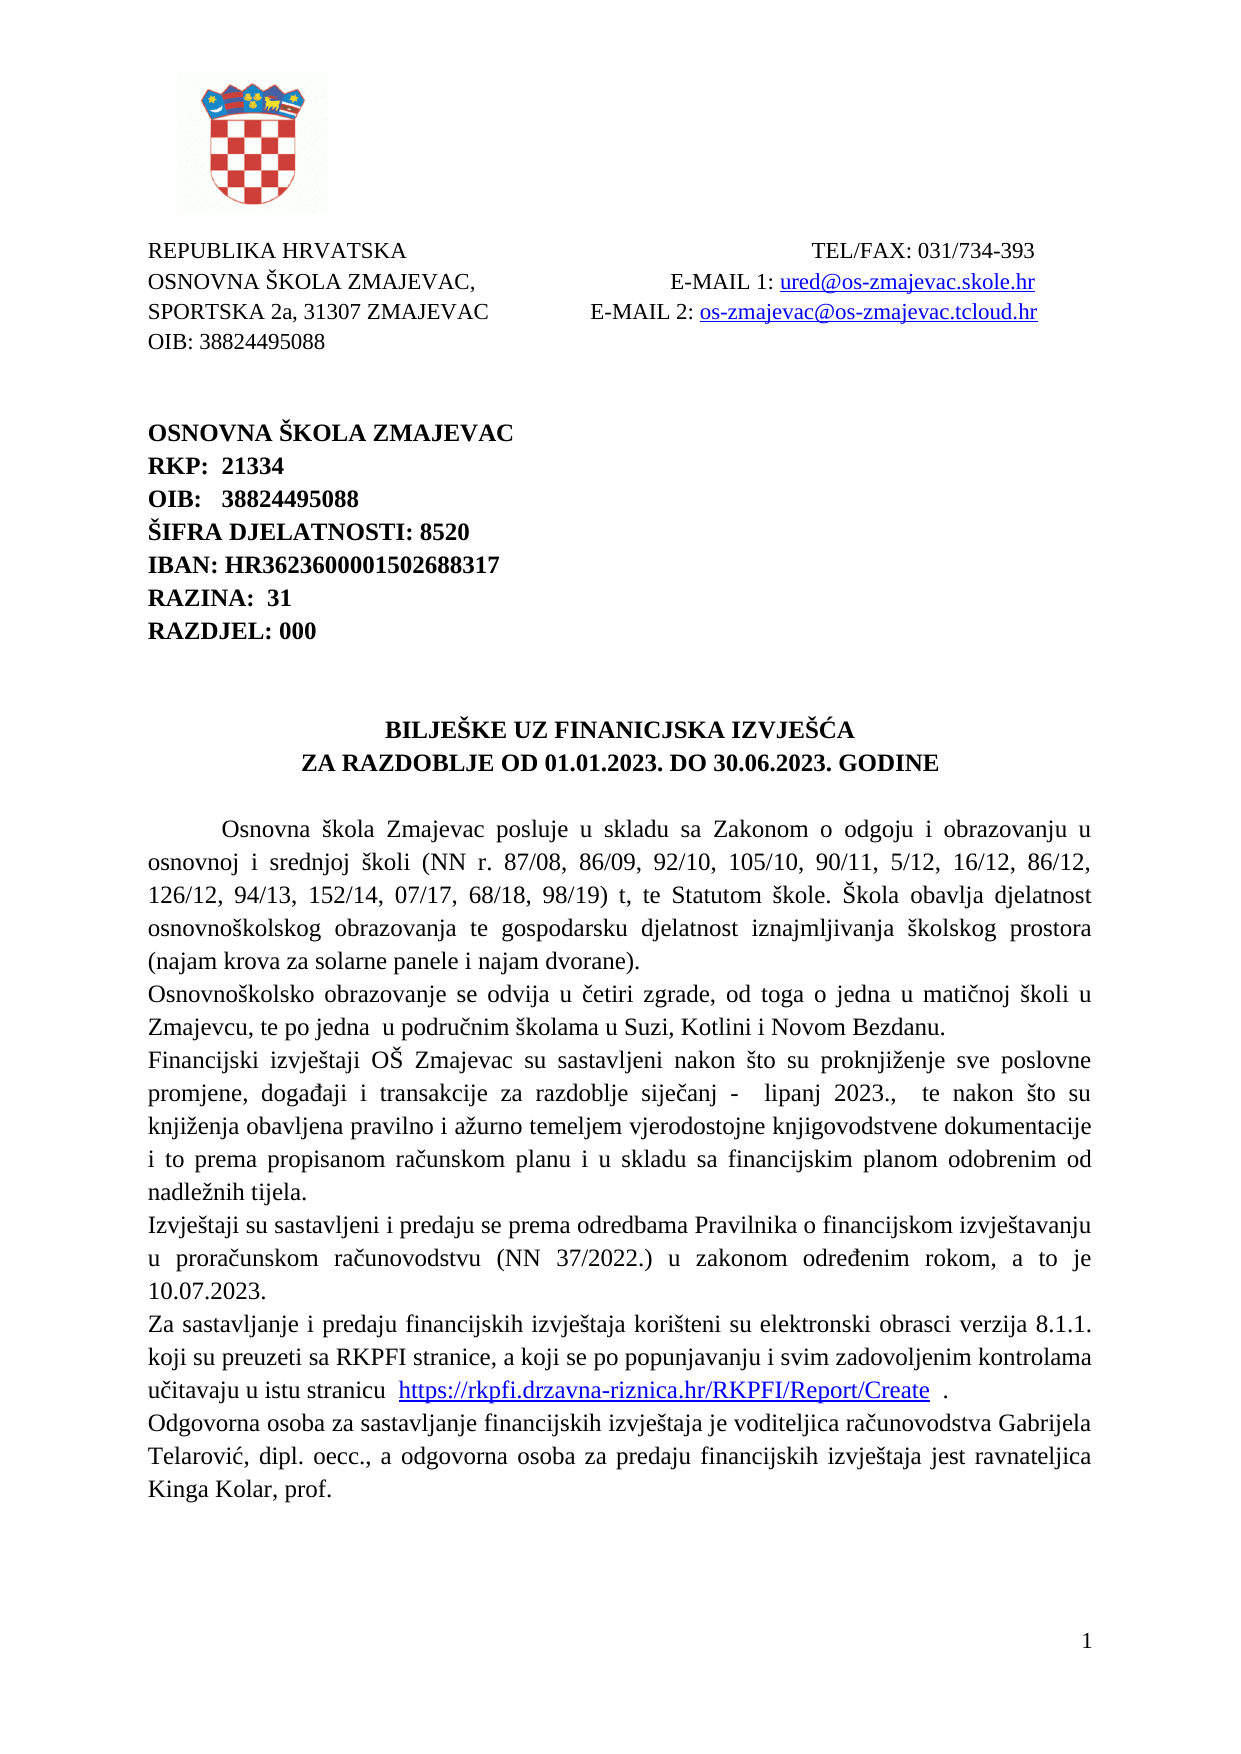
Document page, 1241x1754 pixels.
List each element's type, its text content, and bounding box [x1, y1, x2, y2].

picture [177, 73, 329, 213]
text Financijski izvještaji OŠ Zmajevac su sastavljeni nakon što su proknjiženje sve poslovne promjene, događaji i transakcije za razdoblje siječanj - lipanj 2023., te nakon što su knjiženja obavljena pravilno i ažurno temeljem vjerodostojne knjigovodstvene dokumentacije i to prema propisanom računskom planu i u skladu sa financijskim planom odobrenim od nadležnih tijela. [148, 1045, 1093, 1206]
text BILJEŠKE UZ FINANICJSKA IZVJEŠĆA [148, 715, 1093, 744]
text RAZINA: 31 [148, 583, 1093, 612]
text IBAN: HR3623600001502688317 [148, 550, 1093, 578]
text ŠIFRA DJELATNOSTI: 8520 [148, 517, 1093, 546]
text Odgovorna osoba za sastavljanje financijskih izvještaja je voditeljica računovodstva Gabrijela Telarović, dipl. oecc., a odgovorna osoba za predaju financijskih izvještaja jest ravnateljica Kinga Kolar, prof. [148, 1408, 1093, 1503]
text OSNOVNA ŠKOLA ZMAJEVAC [148, 418, 1093, 446]
text Izvještaji su sastavljeni i predaju se prema odredbama Pravilnika o financijskom izvještavanju u proračunskom računovodstvu (NN 37/2022.) u zakonom određenim rokom, a to je 10.07.2023. [148, 1210, 1093, 1305]
text Osnovna škola Zmajevac posluje u skladu sa Zakonom o odgoju i obrazovanju u osnovnoj i srednjoj školi (NN r. 87/08, 86/09, 92/10, 105/10, 90/11, 5/12, 16/12, 86/12, 126/12, 94/13, 152/14, 07/17, 68/18, 98/19) t, te Statutom škole. Škola obavlja djelatnost osnovnoškolskog obrazovanja te gospodarsku djelatnost iznajmljivanja školskog prostora (najam krova za solarne panele i najam dvorane). [148, 814, 1093, 975]
text Za sastavljanje i predaju financijskih izvještaja korišteni su elektronski obrasci verzija 8.1.1. koji su preuzeti sa RKPFI stranice, a koji se po popunjavanju i svim zadovoljenim kontrolama učitavaju u istu stranicu https://rkpfi.drzavna-riznica.hr/RKPFI/Report/Create . [148, 1309, 1093, 1404]
text ZA RAZDOBLJE OD 01.01.2023. DO 30.06.2023. GODINE [148, 748, 1093, 777]
text Osnovnoškolsko obrazovanje se odvija u četiri zgrade, od toga o jedna u matičnoj školi u Zmajevcu, te po jedna u područnim školama u Suzi, Kotlini i Novom Bezdanu. [148, 979, 1093, 1041]
text RKP: 21334 [148, 451, 1093, 479]
text OIB: 38824495088 [148, 484, 1093, 512]
text RAZDJEL: 000 [148, 616, 1093, 644]
